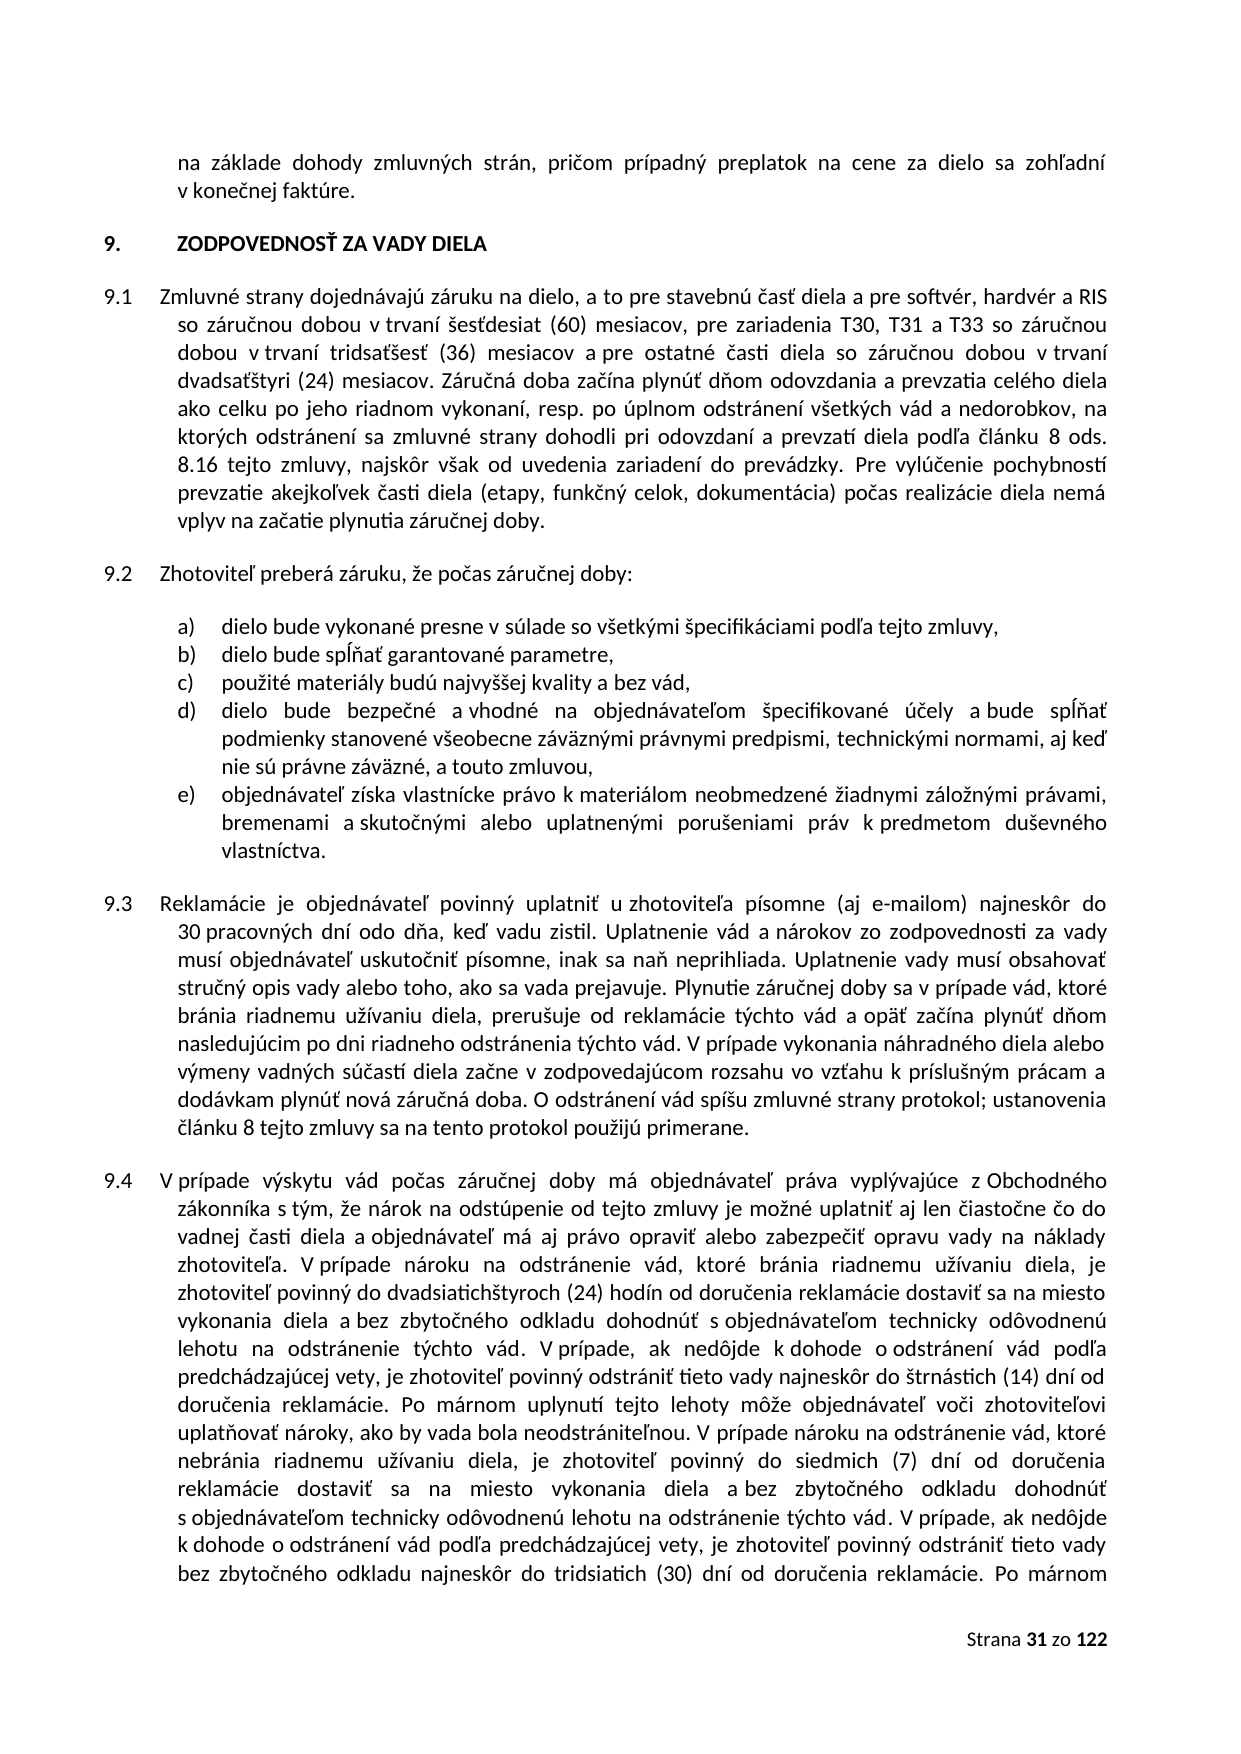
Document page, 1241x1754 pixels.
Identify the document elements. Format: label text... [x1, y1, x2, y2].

list objednávateľ získa vlastnícke právo k materiálom neobmedzené žiadnymi záložnými právami, bremenami a skutočnými alebo uplatnenými porušeniami práv k predmetom duševného vlastníctva. [177, 780, 1107, 864]
list použité materiály budú najvyššej kvality a bez vád, [177, 668, 1107, 696]
list dielo bude vykonané presne v súlade so všetkými špecifikáciami podľa tejto zmluvy, [177, 612, 1107, 640]
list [103, 1166, 1107, 1587]
list Zmluvné strany dojednávajú záruku na dielo, a to pre stavebnú časť diela a pre softvér, hardvér a RIS so záručnou dobou v trvaní šesťdesiat (60) mesiacov, pre zariadenia T30, T31 a T33 so záručnou dobou v trvaní tridsaťšesť (36) mesiacov a pre ostatné časti diela so záručnou dobou v trvaní dvadsaťštyri (24) mesiacov. Záručná doba začína plynúť dňom odovzdania a prevzatia celého diela ako celku po jeho riadnom vykonaní, resp. po úplnom odstránení všetkých vád a nedorobkov, na ktorých odstránení sa zmluvné strany dohodli pri odovzdaní a prevzatí diela podľa článku 8 ods. 8.16 tejto zmluvy, najskôr však od uvedenia zariadení do prevádzky. Pre vylúčenie pochybností prevzatie akejkoľvek časti diela (etapy, funkčný celok, dokumentácia) počas realizácie diela nemá vplyv na začatie plynutia záručnej doby. [103, 282, 1107, 534]
list Zhotoviteľ preberá záruku, že počas záručnej doby: [103, 559, 1107, 587]
list Reklamácie je objednávateľ povinný uplatniť u zhotoviteľa písomne (aj e-mailom) najneskôr do 30 pracovných dní odo dňa, keď vadu zistil. Uplatnenie vád a nárokov zo zodpovednosti za vady musí objednávateľ uskutočniť písomne, inak sa naň neprihliada. Uplatnenie vady musí obsahovať stručný opis vady alebo toho, ako sa vada prejavuje. Plynutie záručnej doby sa v prípade vád, ktoré bránia riadnemu užívaniu diela, prerušuje od reklamácie týchto vád a opäť začína plynúť dňom nasledujúcim po dni riadneho odstránenia týchto vád. V prípade vykonania náhradného diela alebo výmeny vadných súčastí diela začne v zodpovedajúcom rozsahu vo vzťahu k príslušným prácam a dodávkam plynúť nová záručná doba. O odstránení vád spíšu zmluvné strany protokol; ustanovenia článku 8 tejto zmluvy sa na tento protokol použijú primerane. [103, 889, 1107, 1141]
list dielo bude bezpečné a vhodné na objednávateľom špecifikované účely a bude spĺňať podmienky stanovené všeobecne záväznými právnymi predpismi, technickými normami, aj keď nie sú právne záväzné, a touto zmluvou, [177, 696, 1107, 780]
subtitle ZODPOVEDNOSŤ ZA VADY DIELA [103, 229, 1107, 257]
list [103, 148, 1107, 204]
list dielo bude spĺňať garantované parametre, [177, 640, 1107, 668]
